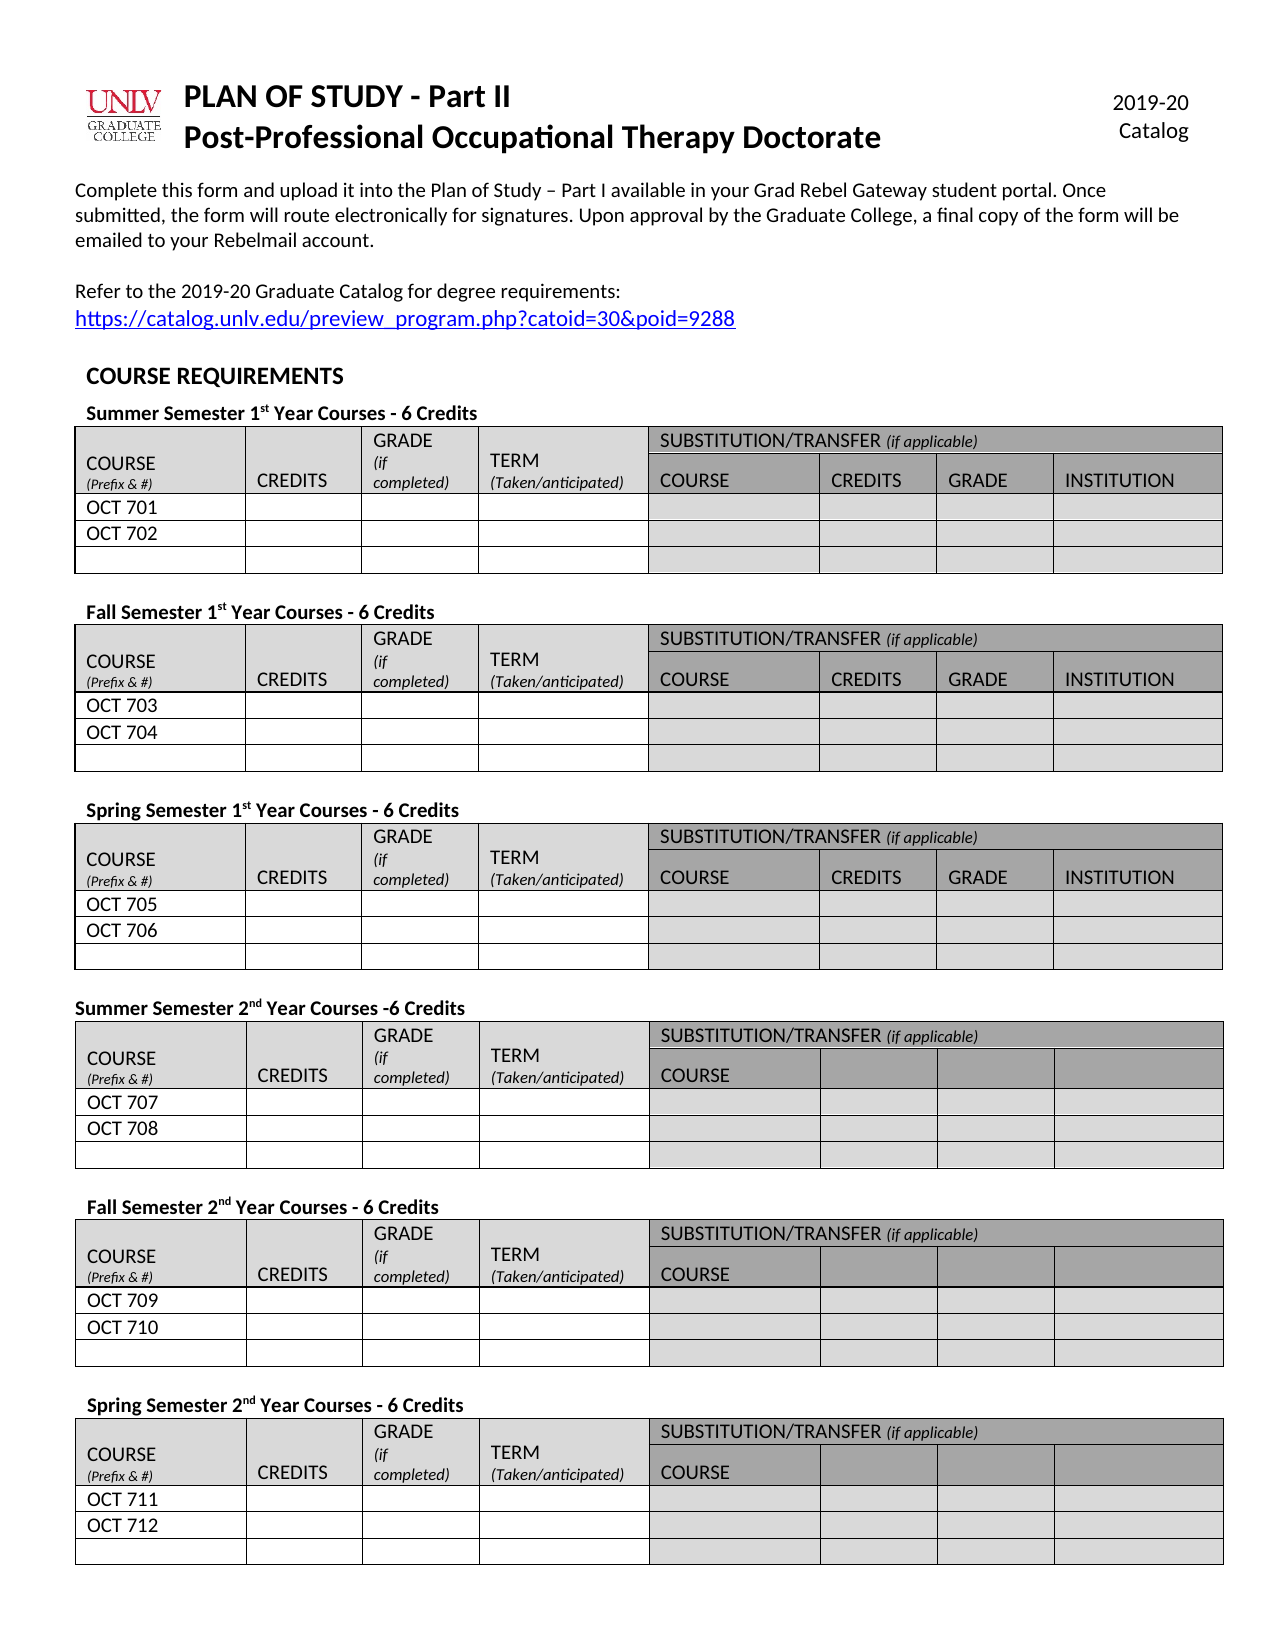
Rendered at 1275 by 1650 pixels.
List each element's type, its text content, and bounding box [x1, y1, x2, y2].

table_cell [821, 1486, 937, 1511]
table_cell [649, 521, 819, 546]
table_cell [820, 547, 936, 572]
table_cell [479, 944, 648, 969]
table_cell [1054, 745, 1222, 771]
table_cell [247, 1340, 362, 1366]
table_cell [246, 693, 361, 718]
table_cell [821, 1314, 937, 1339]
table_cell [1055, 1089, 1223, 1114]
table_cell [1054, 521, 1222, 546]
picture [86, 90, 162, 141]
table_cell [247, 1142, 362, 1167]
text Summer Semester 2nd Year Courses -6 Credits [75, 996, 1200, 1021]
table_cell [480, 1142, 649, 1167]
table_cell INSTITUTION [1054, 454, 1222, 493]
table_cell [650, 1539, 820, 1564]
table_cell [363, 1089, 479, 1114]
table_cell GRADE [937, 652, 1053, 691]
table_cell [821, 1512, 937, 1538]
table_cell [821, 1247, 937, 1286]
table_cell [1054, 693, 1222, 718]
table_cell [937, 719, 1053, 744]
table_cell [938, 1314, 1054, 1339]
table_cell [650, 1142, 820, 1167]
table_cell [820, 494, 936, 519]
table_cell [938, 1116, 1054, 1141]
table_cell [938, 1247, 1054, 1286]
text Refer to the 2019-20 Graduate Catalog for degree requirements: [75, 278, 1200, 304]
table_cell [1055, 1288, 1223, 1313]
table_header COURSE REQUIREMENTS [75, 360, 1222, 390]
table_cell OCT 701 [76, 494, 245, 519]
table_cell [650, 1340, 820, 1366]
table_cell TERM (Taken/anticipated) [479, 625, 648, 691]
table_header SUBSTITUTION/TRANSFER (if applicable) [650, 1022, 1223, 1047]
table_cell [480, 1539, 649, 1564]
table_cell [938, 1340, 1054, 1366]
table_cell [363, 1539, 479, 1564]
table_cell [938, 1512, 1054, 1538]
table_cell [480, 1089, 649, 1114]
table_cell [362, 917, 478, 943]
table_header CREDITS [247, 1022, 362, 1088]
table_cell Fall Semester 1st Year Courses - 6 Credits [75, 574, 1222, 624]
table_cell [1055, 1445, 1223, 1485]
table_cell [649, 494, 819, 519]
table_cell [247, 1314, 362, 1339]
table_cell OCT 707 [76, 1089, 246, 1114]
table_cell [480, 1314, 649, 1339]
table_cell [1055, 1142, 1223, 1167]
table_cell [479, 719, 648, 744]
table_cell GRADE (if completed) [362, 427, 478, 493]
table_cell [821, 1116, 937, 1141]
text https://catalog.unlv.edu/preview_program.php?catoid=30&poid=9288 [75, 304, 1200, 360]
table_cell [479, 745, 648, 771]
table_cell COURSE (Prefix & #) [76, 1419, 246, 1485]
table_cell [362, 693, 478, 718]
table_cell [821, 1445, 937, 1485]
table_cell [1054, 547, 1222, 572]
table_cell [76, 944, 245, 969]
table_cell [937, 521, 1053, 546]
table_cell [938, 1486, 1054, 1511]
table_cell [821, 1089, 937, 1114]
table_cell [649, 693, 819, 718]
table_cell [363, 1116, 479, 1141]
table_cell [246, 917, 361, 943]
table_cell [820, 917, 936, 943]
table_cell GRADE (if completed) [363, 1419, 479, 1485]
table_cell TERM (Taken/anticipated) [480, 1220, 649, 1286]
table_cell [650, 1116, 820, 1141]
table_cell [821, 1340, 937, 1366]
table_cell OCT 709 [76, 1288, 246, 1313]
table_cell CREDITS [820, 454, 936, 493]
table_cell CREDITS [246, 824, 361, 890]
table_cell [246, 494, 361, 519]
table_cell TERM (Taken/anticipated) [479, 427, 648, 493]
table_cell [247, 1089, 362, 1114]
table_cell [937, 917, 1053, 943]
table_header GRADE (if completed) [363, 1022, 479, 1088]
table_cell [820, 719, 936, 744]
table_cell [363, 1340, 479, 1366]
table_header PLAN OF STUDY - Part II Post-Professional Occupational Therapy Doctorate [173, 75, 1077, 156]
table_cell SUBSTITUTION/TRANSFER (if applicable) [649, 625, 1222, 651]
table_cell [247, 1116, 362, 1141]
table_cell OCT 705 [76, 891, 245, 916]
table_cell [246, 745, 361, 771]
table_cell TERM (Taken/anticipated) [479, 824, 648, 890]
table_cell OCT 710 [76, 1314, 246, 1339]
table_header 2019-20 Catalog [1077, 75, 1200, 156]
table_cell INSTITUTION [1054, 652, 1222, 691]
table_cell [937, 944, 1053, 969]
table_cell [821, 1539, 937, 1564]
table_cell COURSE [650, 1445, 820, 1485]
table_cell [246, 719, 361, 744]
table_cell [247, 1512, 362, 1538]
table_cell [1055, 1116, 1223, 1141]
table_cell [820, 693, 936, 718]
table_cell [1055, 1247, 1223, 1286]
table_cell [362, 719, 478, 744]
table_cell [1054, 494, 1222, 519]
table_header Summer Semester 1st Year Courses - 6 Credits [75, 401, 1222, 426]
table_cell [1055, 1340, 1223, 1366]
table_cell COURSE [649, 454, 819, 493]
table_cell OCT 712 [76, 1512, 246, 1538]
table_cell [649, 944, 819, 969]
table_cell GRADE [937, 454, 1053, 493]
table_cell COURSE (Prefix & #) [76, 1220, 246, 1286]
table_cell [76, 745, 245, 771]
table_cell CREDITS [247, 1220, 362, 1286]
table_cell [76, 547, 245, 572]
table_cell [480, 1116, 649, 1141]
table_cell [820, 521, 936, 546]
table_cell [649, 719, 819, 744]
table_cell OCT 702 [76, 521, 245, 546]
table_cell [650, 1288, 820, 1313]
table_cell [820, 745, 936, 771]
table_header [75, 75, 172, 156]
table_cell [649, 917, 819, 943]
table_cell [937, 547, 1053, 572]
table_cell [246, 547, 361, 572]
table_cell COURSE [649, 850, 819, 890]
table_cell [246, 944, 361, 969]
table_cell [650, 1089, 820, 1114]
table_cell GRADE (if completed) [363, 1220, 479, 1286]
table_cell [76, 1539, 246, 1564]
table_cell [821, 1049, 937, 1088]
table_cell [1054, 917, 1222, 943]
table_cell [1055, 1049, 1223, 1088]
table_cell [246, 521, 361, 546]
table_cell [363, 1288, 479, 1313]
table_cell OCT 706 [76, 917, 245, 943]
table_cell [937, 494, 1053, 519]
table_cell [363, 1512, 479, 1538]
table_cell [650, 1486, 820, 1511]
table_cell COURSE [650, 1049, 820, 1088]
table_cell [363, 1142, 479, 1167]
table_cell [1055, 1539, 1223, 1564]
table_cell [480, 1512, 649, 1538]
table_cell COURSE [649, 652, 819, 691]
table_cell COURSE (Prefix & #) [76, 625, 245, 691]
table_cell [820, 944, 936, 969]
table_cell INSTITUTION [1054, 850, 1222, 890]
table_cell [1055, 1486, 1223, 1511]
table_cell [362, 745, 478, 771]
table_cell OCT 703 [76, 693, 245, 718]
table_cell [649, 745, 819, 771]
table_cell OCT 711 [76, 1486, 246, 1511]
table_cell [480, 1486, 649, 1511]
table_cell Spring Semester 1st Year Courses - 6 Credits [75, 772, 1222, 823]
table_cell [821, 1142, 937, 1167]
table_cell [76, 1340, 246, 1366]
table_cell [362, 891, 478, 916]
table_cell [362, 521, 478, 546]
table_cell SUBSTITUTION/TRANSFER (if applicable) [650, 1220, 1223, 1246]
table_cell [479, 521, 648, 546]
table_cell SUBSTITUTION/TRANSFER (if applicable) [649, 427, 1222, 452]
table_cell [650, 1314, 820, 1339]
table_cell [938, 1288, 1054, 1313]
table_cell [76, 1142, 246, 1167]
table_cell [479, 917, 648, 943]
table_cell [1055, 1512, 1223, 1538]
table_cell [649, 547, 819, 572]
table_cell [1054, 891, 1222, 916]
table_cell CREDITS [820, 652, 936, 691]
table_cell [938, 1445, 1054, 1485]
table_cell [1054, 944, 1222, 969]
table_cell [247, 1539, 362, 1564]
table_cell COURSE (Prefix & #) [76, 824, 245, 890]
table_cell CREDITS [246, 427, 361, 493]
table_cell TERM (Taken/anticipated) [480, 1419, 649, 1485]
table_cell [937, 891, 1053, 916]
table_cell [479, 891, 648, 916]
table_cell OCT 704 [76, 719, 245, 744]
table_cell CREDITS [247, 1419, 362, 1485]
table_cell CREDITS [820, 850, 936, 890]
table_cell CREDITS [246, 625, 361, 691]
table_cell GRADE (if completed) [362, 625, 478, 691]
table_cell [479, 693, 648, 718]
table_cell [938, 1089, 1054, 1114]
table_cell [247, 1288, 362, 1313]
table_cell Spring Semester 2nd Year Courses - 6 Credits [76, 1367, 1223, 1418]
table_cell OCT 708 [76, 1116, 246, 1141]
table_cell [650, 1512, 820, 1538]
table_cell [480, 1288, 649, 1313]
table_cell [1055, 1314, 1223, 1339]
table_cell [479, 547, 648, 572]
table_cell [363, 1486, 479, 1511]
table_cell [937, 745, 1053, 771]
table_cell SUBSTITUTION/TRANSFER (if applicable) [649, 824, 1222, 849]
table_cell [937, 693, 1053, 718]
table_cell [247, 1486, 362, 1511]
table_cell [938, 1142, 1054, 1167]
table_header TERM (Taken/anticipated) [480, 1022, 649, 1088]
text Complete this form and upload it into the Plan of Study – Part I available in your Grad Rebel Gateway student portal. Once submitted, the form will route electronically for signatures. Upon approval by the Graduate College, a final copy of the form will be emailed to your Rebelmail account. [75, 177, 1200, 253]
table_cell [479, 494, 648, 519]
table_cell [363, 1314, 479, 1339]
table_cell GRADE (if completed) [362, 824, 478, 890]
table_cell [821, 1288, 937, 1313]
table_cell [246, 891, 361, 916]
table_cell [362, 547, 478, 572]
table_header COURSE (Prefix & #) [76, 1022, 246, 1088]
table_cell [1054, 719, 1222, 744]
table_cell COURSE [650, 1247, 820, 1286]
table_cell [938, 1539, 1054, 1564]
table_cell [480, 1340, 649, 1366]
table_cell [820, 891, 936, 916]
table_cell GRADE [937, 850, 1053, 890]
table_cell COURSE (Prefix & #) [76, 427, 245, 493]
table_cell Fall Semester 2nd Year Courses - 6 Credits [76, 1169, 1223, 1219]
table_cell [362, 494, 478, 519]
table_cell [362, 944, 478, 969]
table_cell [649, 891, 819, 916]
table_cell [938, 1049, 1054, 1088]
table_cell SUBSTITUTION/TRANSFER (if applicable) [650, 1419, 1223, 1444]
